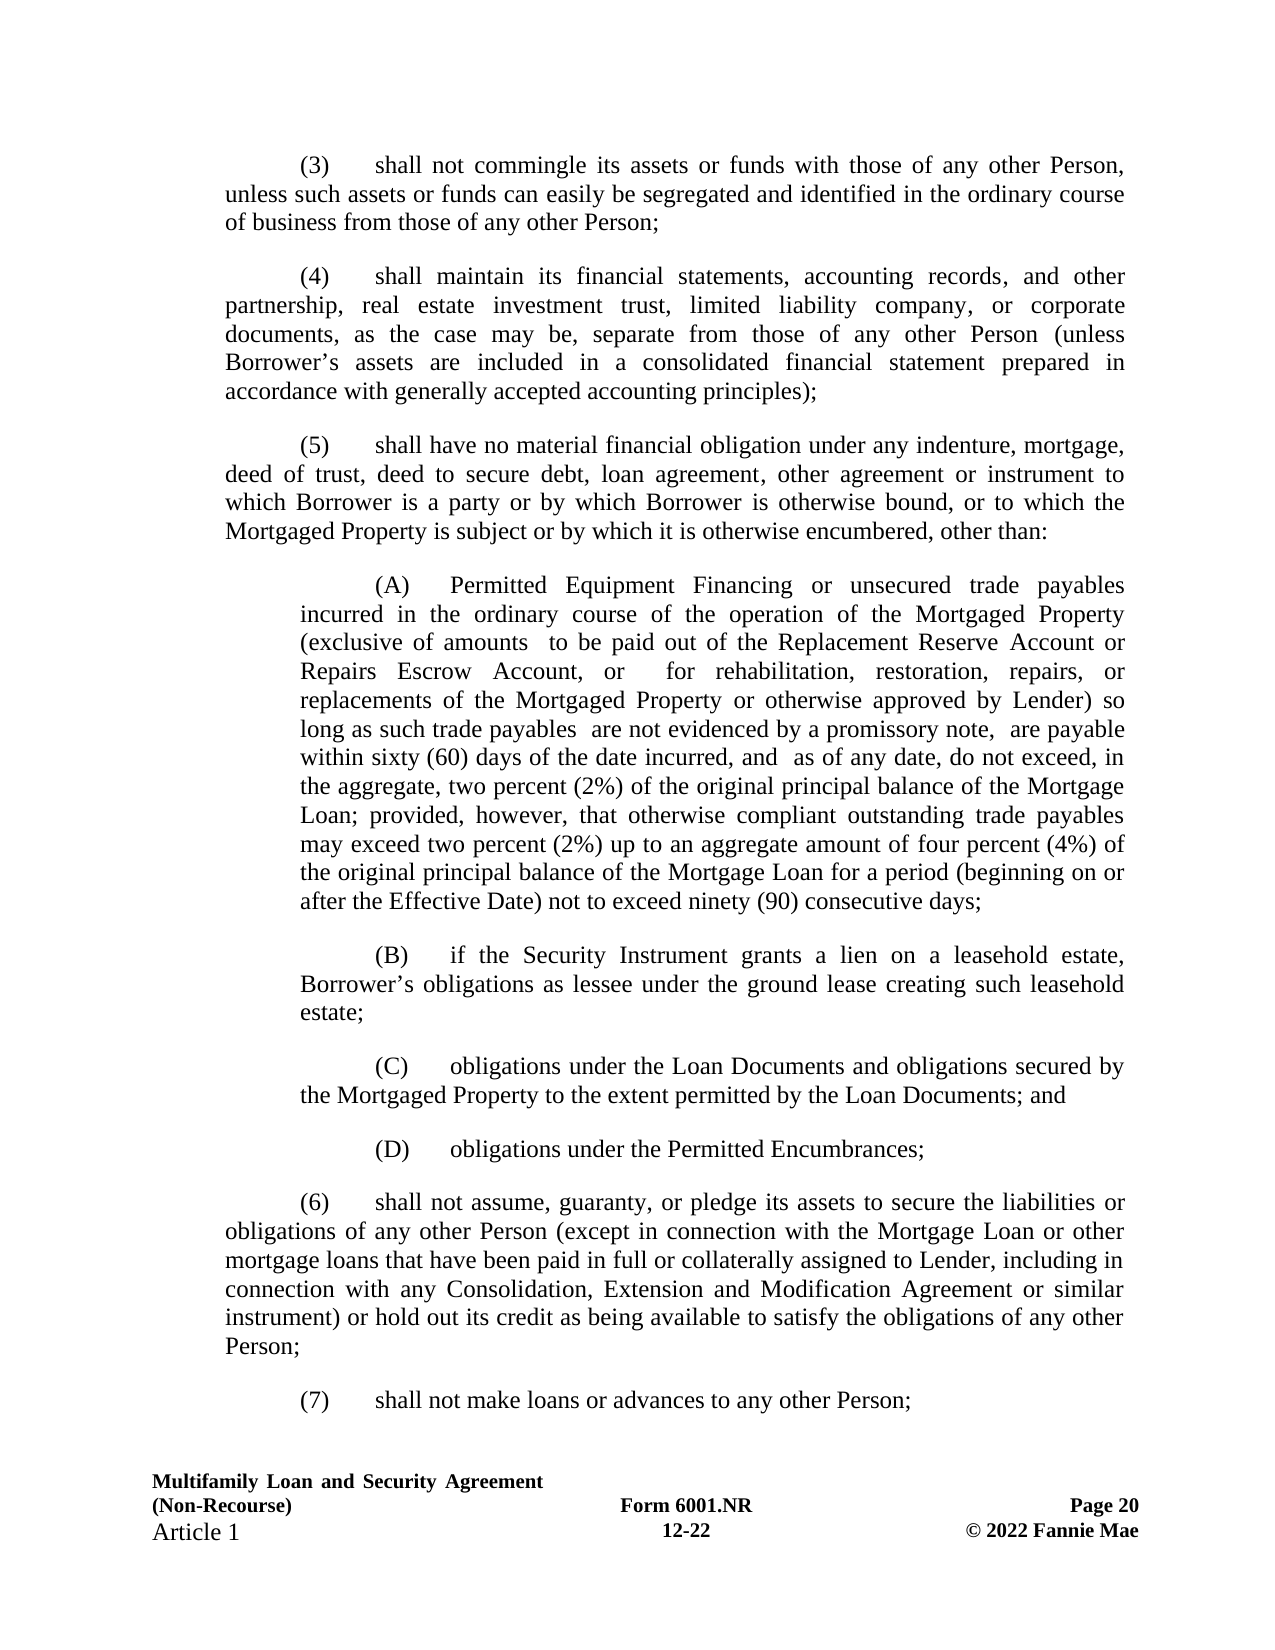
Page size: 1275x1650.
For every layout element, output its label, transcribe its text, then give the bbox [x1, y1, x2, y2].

subtitle shall not assume, guaranty, or pledge its assets to secure the liabilities or obligations of any other Person (except in connection with the Mortgage Loan or other mortgage loans that have been paid in full or collaterally assigned to Lender, including in connection with any Consolidation, Extension and Modification Agreement or similar instrument) or hold out its credit as being available to satisfy the obligations of any other Person; [225, 1187, 1125, 1360]
subtitle shall not commingle its assets or funds with those of any other Person, unless such assets or funds can easily be segregated and identified in the ordinary course of business from those of any other Person; [225, 150, 1125, 236]
subtitle obligations under the Loan Documents and obligations secured by the Mortgaged Property to the extent permitted by the Loan Documents; and [300, 1051, 1125, 1109]
subtitle if the Security Instrument grants a lien on a leasehold estate, Borrower’s obligations as lessee under the ground lease creating such leasehold estate; [300, 940, 1125, 1026]
subtitle shall not make loans or advances to any other Person; [225, 1385, 1125, 1414]
subtitle Permitted Equipment Financing or unsecured trade payables incurred in the ordinary course of the operation of the Mortgaged Property (exclusive of amounts to be paid out of the Replacement Reserve Account or Repairs Escrow Account, or for rehabilitation, restoration, repairs, or replacements of the Mortgaged Property or otherwise approved by Lender) so long as such trade payables are not evidenced by a promissory note, are payable within sixty (60) days of the date incurred, and as of any date, do not exceed, in the aggregate, two percent (2%) of the original principal balance of the Mortgage Loan; provided, however, that otherwise compliant outstanding trade payables may exceed two percent (2%) up to an aggregate amount of four percent (4%) of the original principal balance of the Mortgage Loan for a period (beginning on or after the Effective Date) not to exceed ninety (90) consecutive days; [300, 570, 1125, 915]
subtitle obligations under the Permitted Encumbrances; [300, 1134, 1125, 1162]
subtitle shall maintain its financial statements, accounting records, and other partnership, real estate investment trust, limited liability company, or corporate documents, as the case may be, separate from those of any other Person (unless Borrower’s assets are included in a consolidated financial statement prepared in accordance with generally accepted accounting principles); [225, 261, 1125, 405]
subtitle shall have no material financial obligation under any indenture, mortgage, deed of trust, deed to secure debt, loan agreement, other agreement or instrument to which Borrower is a party or by which Borrower is otherwise bound, or to which the Mortgaged Property is subject or by which it is otherwise encumbered, other than: [225, 430, 1125, 545]
